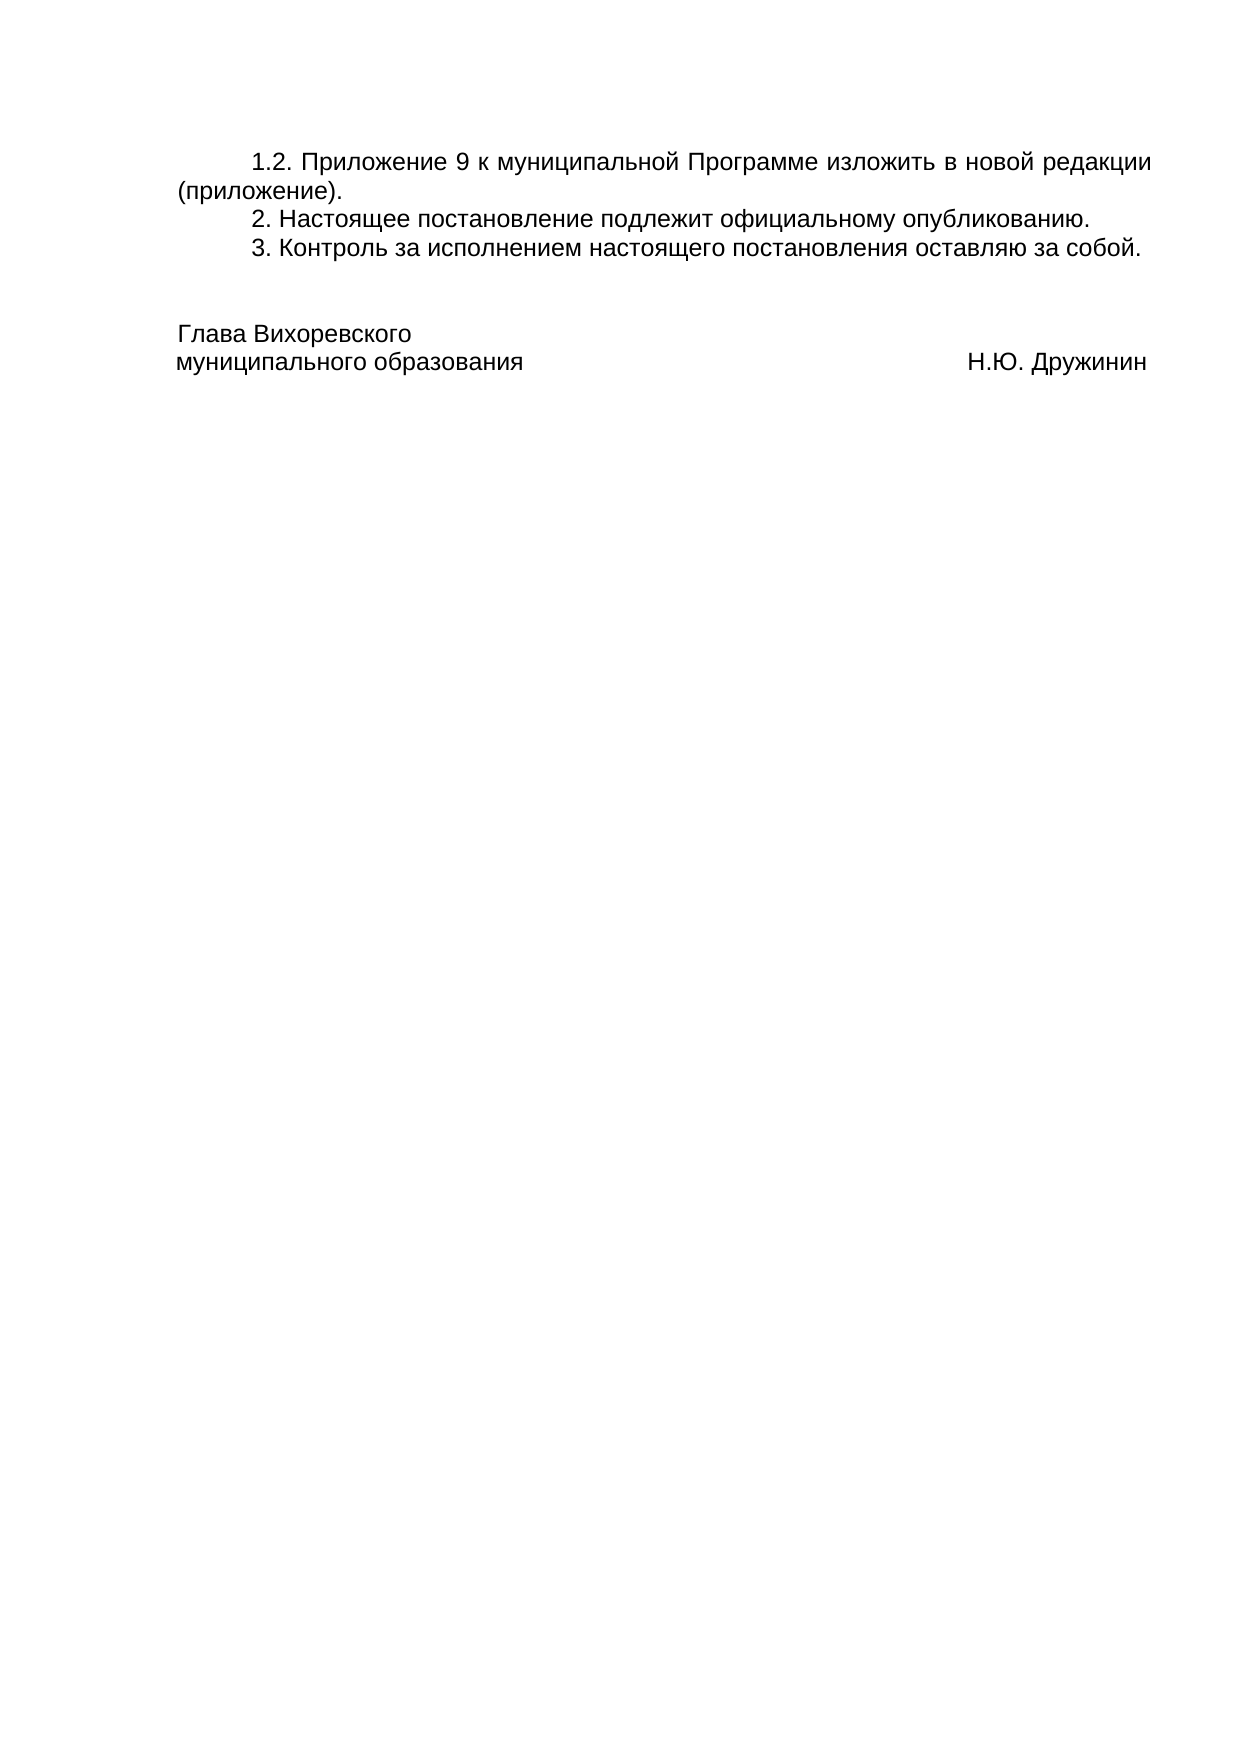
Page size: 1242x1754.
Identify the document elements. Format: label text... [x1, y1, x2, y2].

text 2. Настоящее постановление подлежит официальному опубликованию. [177, 204, 1153, 233]
subtitle муниципального образования Н.Ю. Дружинин [176, 347, 1153, 376]
subtitle Глава Вихоревского [177, 319, 1153, 347]
text 1.2. Приложение 9 к муниципальной Программе изложить в новой редакции (приложение). [177, 147, 1153, 204]
text 3. Контроль за исполнением настоящего постановления оставляю за собой. [177, 233, 1153, 262]
